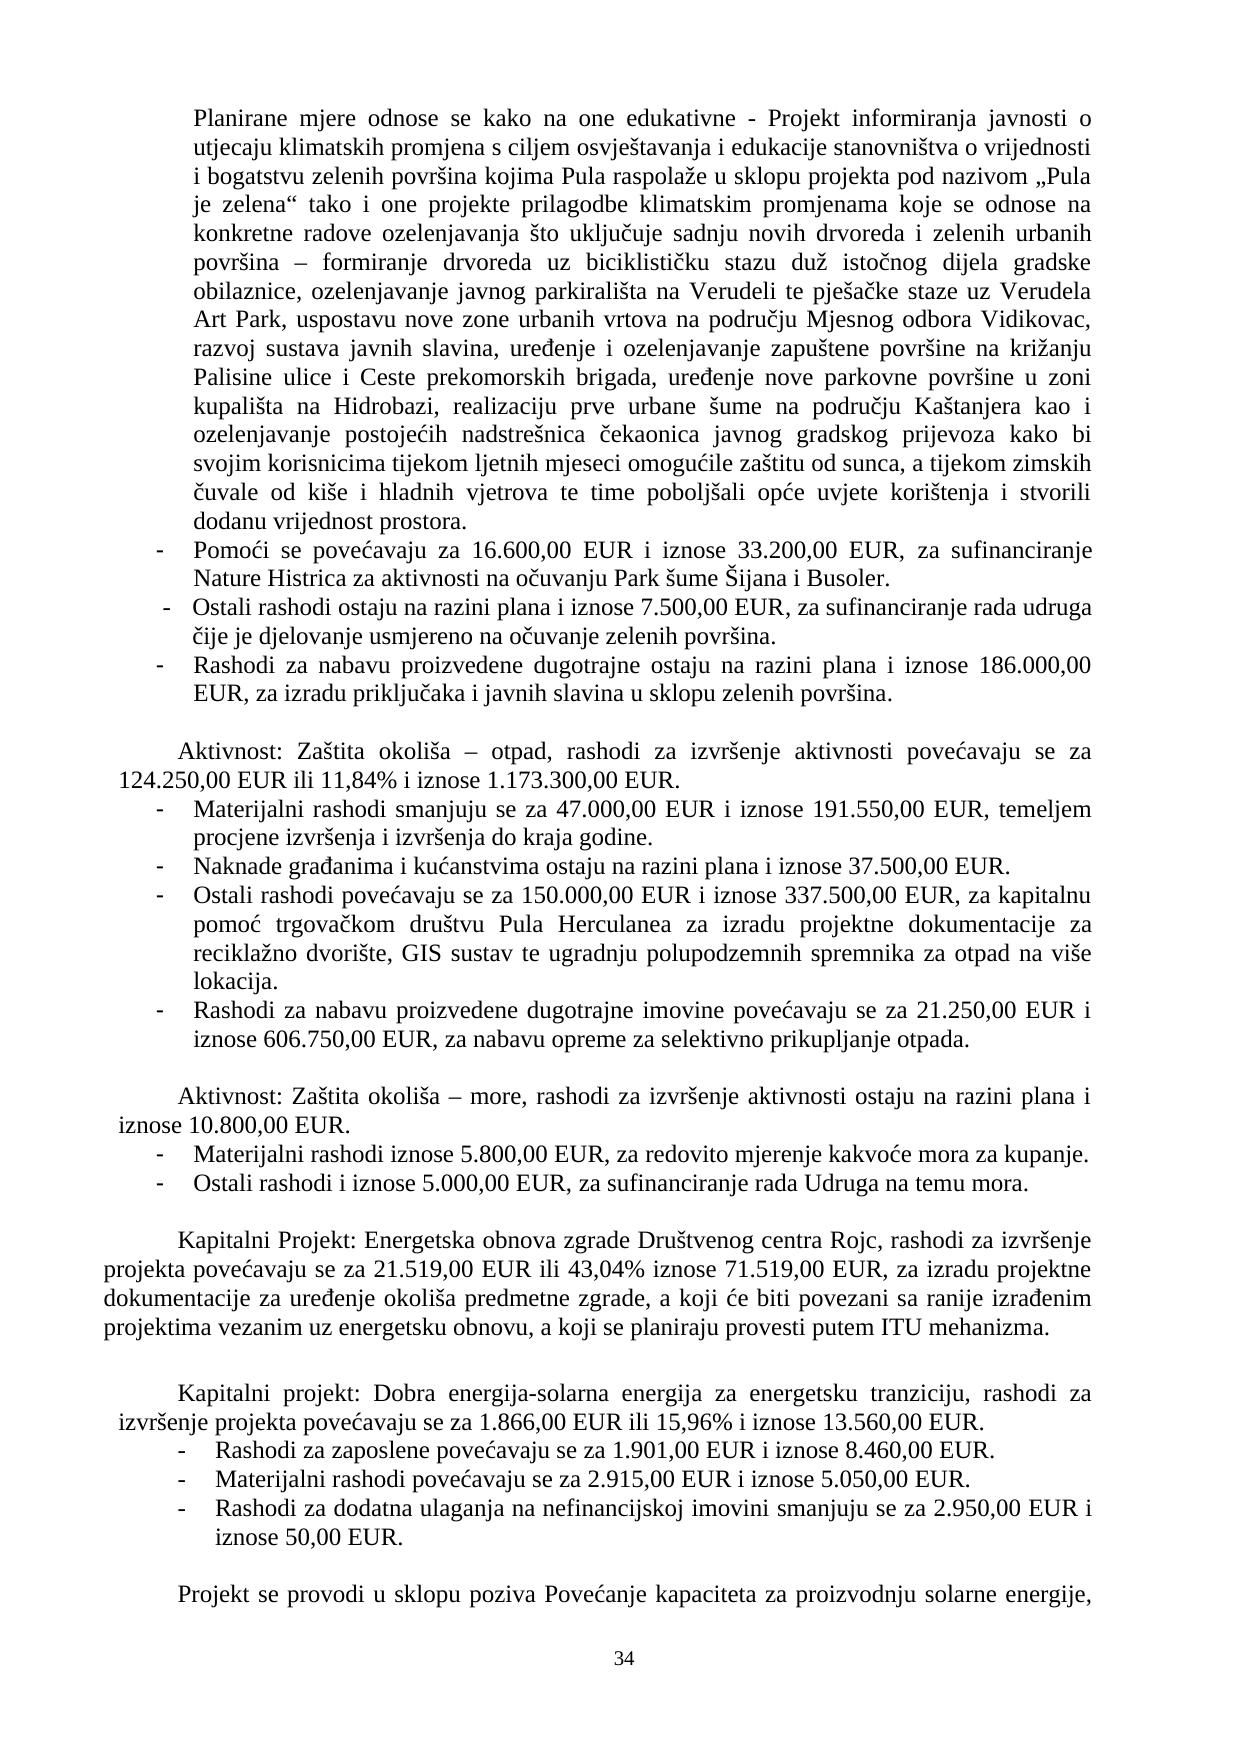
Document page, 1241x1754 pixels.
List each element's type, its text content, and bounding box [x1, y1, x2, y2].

list Materijalni rashodi smanjuju se za 47.000,00 EUR i iznose 191.550,00 EUR, temeljem procjene izvršenja i izvršenja do kraja godine. [156, 793, 1092, 851]
subtitle Kapitalni Projekt: Energetska obnova zgrade Društvenog centra Rojc, rashodi za izvršenje projekta povećavaju se za 21.519,00 EUR ili 43,04% iznose 71.519,00 EUR, za izradu projektne dokumentacije za uređenje okoliša predmetne zgrade, a koji će biti povezani sa ranije izrađenim projektima vezanim uz energetsku obnovu, a koji se planiraju provesti putem ITU mehanizma. [103, 1225, 1092, 1340]
list Pomoći se povećavaju za 16.600,00 EUR i iznose 33.200,00 EUR, za sufinanciranje Nature Histrica za aktivnosti na očuvanju Park šume Šijana i Busoler. [156, 534, 1092, 592]
list Materijalni rashodi iznose 5.800,00 EUR, za redovito mjerenje kakvoće mora za kupanje. [156, 1139, 1092, 1168]
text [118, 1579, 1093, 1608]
list Rashodi za nabavu proizvedene dugotrajne imovine povećavaju se za 21.250,00 EUR i iznose 606.750,00 EUR, za nabavu opreme za selektivno prikupljanje otpada. [156, 995, 1092, 1053]
list Rashodi za nabavu proizvedene dugotrajne ostaju na razini plana i iznose 186.000,00 EUR, za izradu priključaka i javnih slavina u sklopu zelenih površina. [156, 650, 1092, 707]
text Kapitalni projekt: Dobra energija-solarna energija za energetsku tranziciju, rashodi za izvršenje projekta povećavaju se za 1.866,00 EUR ili 15,96% i iznose 13.560,00 EUR. [118, 1378, 1092, 1435]
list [156, 103, 1092, 534]
list Rashodi za zaposlene povećavaju se za 1.901,00 EUR i iznose 8.460,00 EUR. [177, 1435, 1092, 1464]
list Rashodi za dodatna ulaganja na nefinancijskoj imovini smanjuju se za 2.950,00 EUR i iznose 50,00 EUR. [177, 1493, 1092, 1550]
list Naknade građanima i kućanstvima ostaju na razini plana i iznose 37.500,00 EUR. [156, 851, 1092, 880]
list Ostali rashodi i iznose 5.000,00 EUR, za sufinanciranje rada Udruga na temu mora. [156, 1168, 1092, 1197]
text Aktivnost: Zaštita okoliša – otpad, rashodi za izvršenje aktivnosti povećavaju se za 124.250,00 EUR ili 11,84% i iznose 1.173.300,00 EUR. [118, 736, 1092, 793]
text Aktivnost: Zaštita okoliša – more, rashodi za izvršenje aktivnosti ostaju na razini plana i iznose 10.800,00 EUR. [118, 1081, 1092, 1139]
list Ostali rashodi ostaju na razini plana i iznose 7.500,00 EUR, za sufinanciranje rada udruga čije je djelovanje usmjereno na očuvanje zelenih površina. [162, 592, 1093, 650]
list Ostali rashodi povećavaju se za 150.000,00 EUR i iznose 337.500,00 EUR, za kapitalnu pomoć trgovačkom društvu Pula Herculanea za izradu projektne dokumentacije za reciklažno dvorište, GIS sustav te ugradnju polupodzemnih spremnika za otpad na više lokacija. [156, 880, 1092, 995]
list Materijalni rashodi povećavaju se za 2.915,00 EUR i iznose 5.050,00 EUR. [177, 1464, 1092, 1493]
